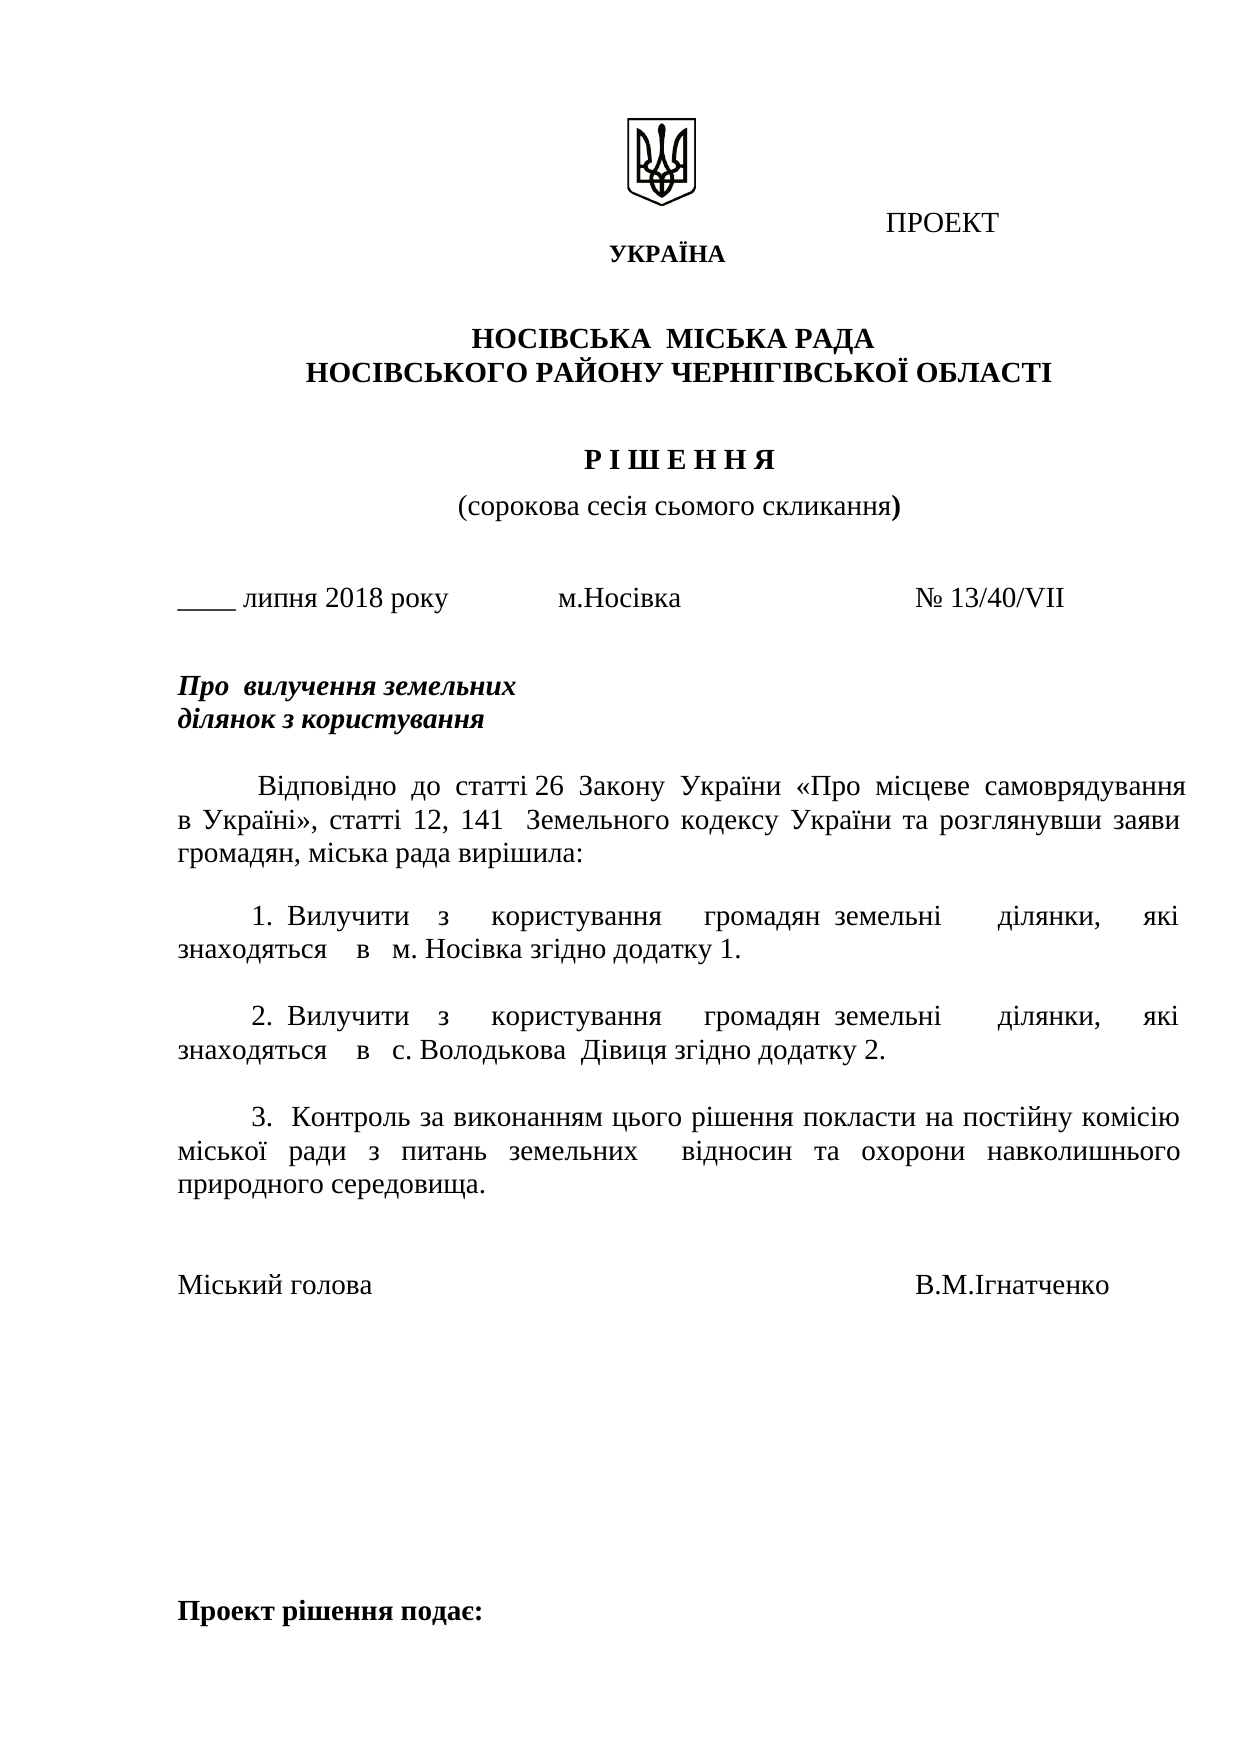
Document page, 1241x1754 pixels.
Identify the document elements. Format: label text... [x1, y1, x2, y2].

text ПРОЕКТ [177, 206, 1181, 239]
text Проект рішення подає: [177, 1593, 1181, 1626]
text 3. Контроль за виконанням цього рішення покласти на постійну комісію міської ради з питань земельних відносин та охорони навколишнього природного середовища. [177, 1099, 1181, 1200]
text Відповідно до статті 26 Закону України «Про місцеве самоврядування [177, 768, 1219, 802]
subtitle Про вилучення земельних [177, 668, 1181, 701]
text ділянок з користування [177, 701, 1181, 735]
text (сорокова сесія сьомого скликання) [177, 488, 1181, 522]
text Міський голова В.М.Ігнатченко [177, 1267, 1181, 1300]
text Р І Ш Е Н Н Я [177, 442, 1181, 476]
text Україна [177, 239, 1181, 268]
text НОСІВСЬКА МІСЬКА РАДА НОСІВСЬКОГО РАЙОНУ ЧЕРНІГІВСЬКОЇ ОБЛАСТІ [165, 322, 1181, 389]
text 1. Вилучити з користування громадян земельні ділянки, які знаходяться в м. Носівка згідно додатку 1. [177, 898, 1181, 965]
text 2. Вилучити з користування громадян земельні ділянки, які знаходяться в с. Володькова Дівиця згідно додатку 2. [177, 998, 1181, 1066]
subtitle в Україні», статті 12, 141 Земельного кодексу України та розглянувши заяви громадян, міська рада вирішила: [177, 802, 1181, 869]
picture [627, 118, 696, 206]
text ____ липня 2018 року м.Носівка № 13/40/VІІ [177, 581, 1181, 614]
